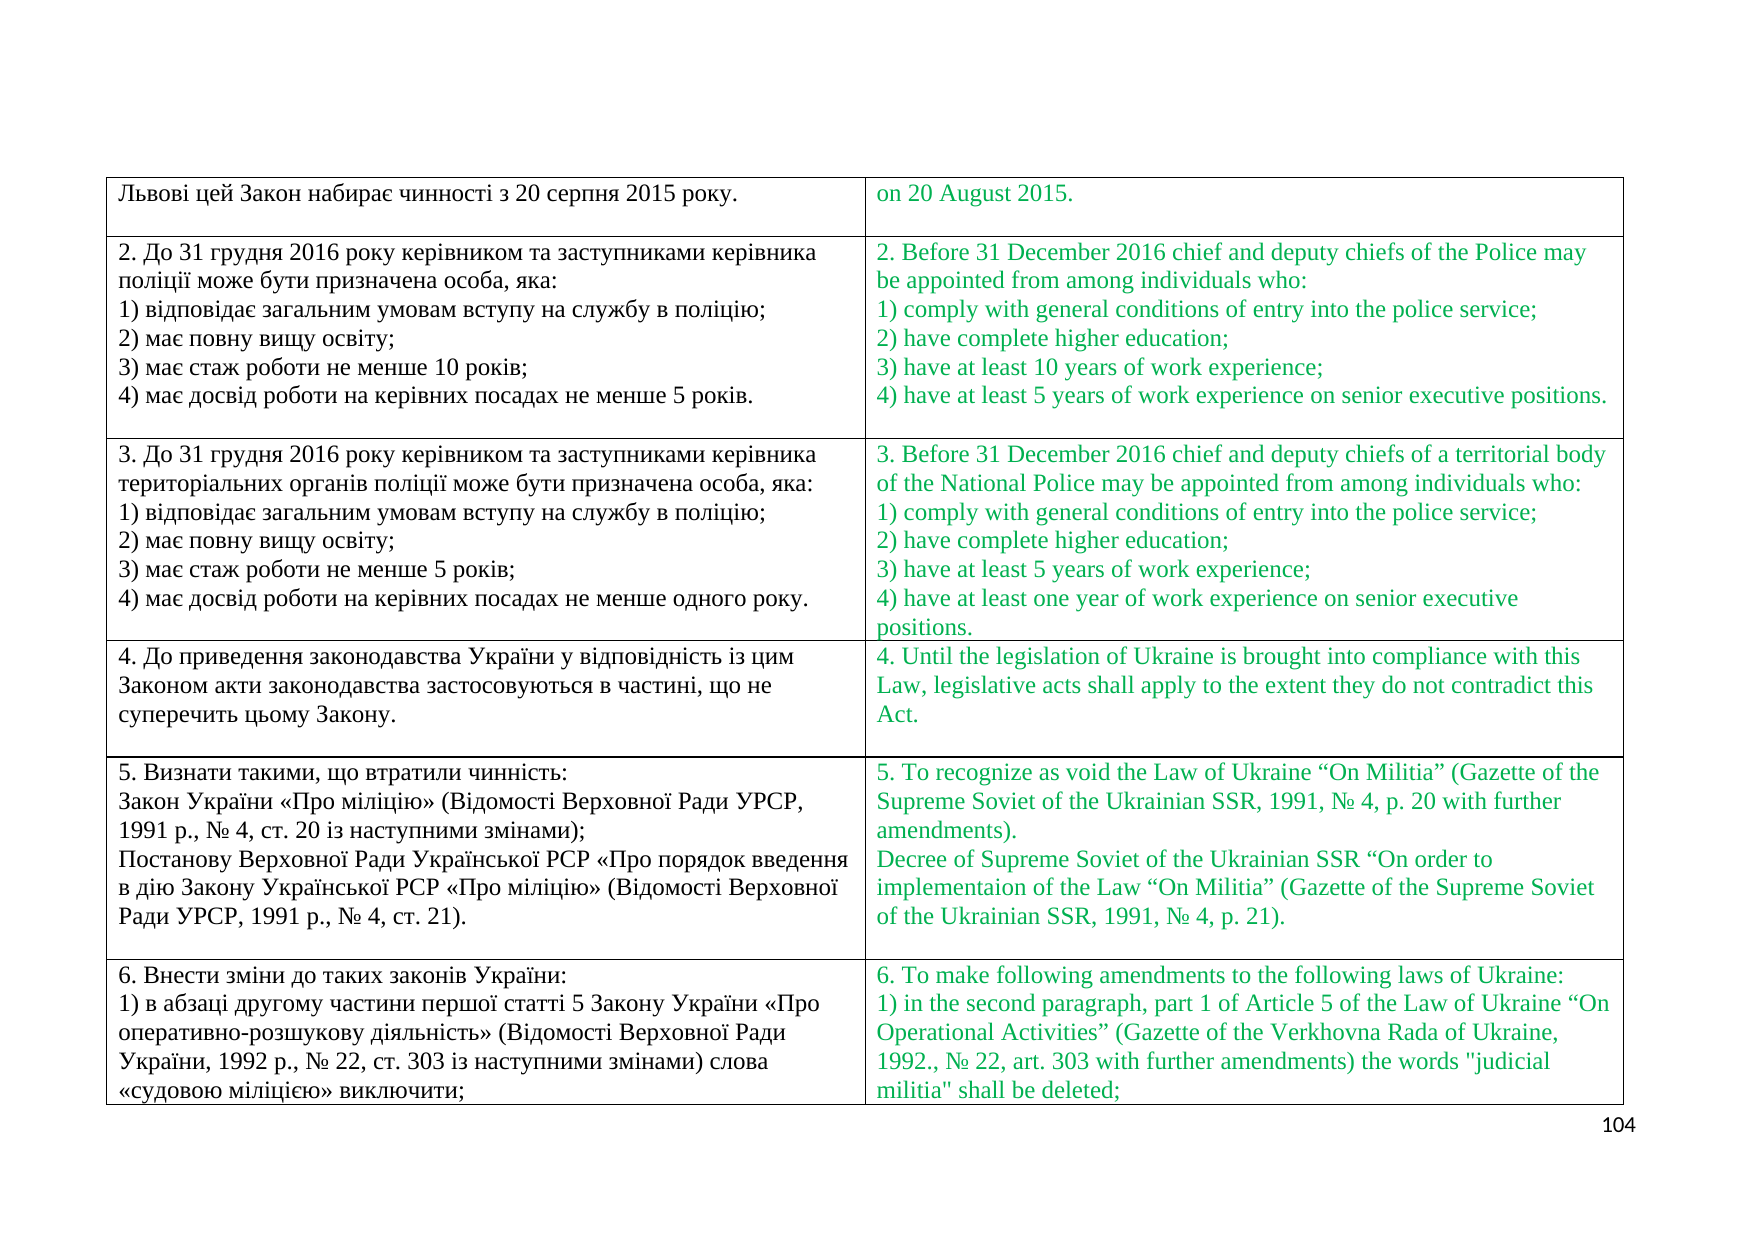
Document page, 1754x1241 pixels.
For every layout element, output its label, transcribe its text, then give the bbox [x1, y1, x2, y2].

table_cell 2. Before 31 December 2016 chief and deputy chiefs of the Police may be appointed from among individuals who: 1) comply with general conditions of entry into the police service; 2) have complete higher education; 3) have at least 10 years of work experience; 4) have at least 5 years of work experience on senior executive positions. [866, 237, 1623, 438]
table_cell 3. До 31 грудня 2016 року керівником та заступниками керівника територіальних органів поліції може бути призначена особа, яка: 1) відповідає загальним умовам вступу на службу в поліцію; 2) має повну вищу освіту; 3) має стаж роботи не менше 5 років; 4) має досвід роботи на керівних посадах не менше одного року. [107, 439, 865, 640]
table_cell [107, 178, 865, 236]
table_cell 5. Визнати такими, що втратили чинність: Закон України «Про міліцію» (Відомості Верховної Ради УРСР, 1991 р., № 4, ст. 20 із наступними змінами); Постанову Верховної Ради Української РСР «Про порядок введення в дію Закону Української РСР «Про міліцію» (Відомості Верховної Ради УРСР, 1991 р., № 4, ст. 21). [107, 758, 865, 959]
table_cell 4. До приведення законодавства України у відповідність із цим Законом акти законодавства застосовуються в частині, що не суперечить цьому Закону. [107, 641, 865, 756]
table_cell 2. До 31 грудня 2016 року керівником та заступниками керівника поліції може бути призначена особа, яка: 1) відповідає загальним умовам вступу на службу в поліцію; 2) має повну вищу освіту; 3) має стаж роботи не менше 10 років; 4) має досвід роботи на керівних посадах не менше 5 років. [107, 237, 865, 438]
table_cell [866, 960, 1623, 1103]
table_cell 4. Until the legislation of Ukraine is brought into compliance with this Law, legislative acts shall apply to the extent they do not contradict this Act. [866, 641, 1623, 756]
table_cell 3. Before 31 December 2016 chief and deputy chiefs of a territorial body of the National Police may be appointed from among individuals who: 1) comply with general conditions of entry into the police service; 2) have complete higher education; 3) have at least 5 years of work experience; 4) have at least one year of work experience on senior executive positions. [866, 439, 1623, 640]
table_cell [866, 178, 1623, 236]
table_cell 5. To recognize as void the Law of Ukraine “On Militia” (Gazette of the Supreme Soviet of the Ukrainian SSR, 1991, № 4, p. 20 with further amendments). Decree of Supreme Soviet of the Ukrainian SSR “On order to implementaion of the Law “On Militia” (Gazette of the Supreme Soviet of the Ukrainian SSR, 1991, № 4, p. 21). [866, 758, 1623, 959]
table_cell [107, 960, 865, 1103]
